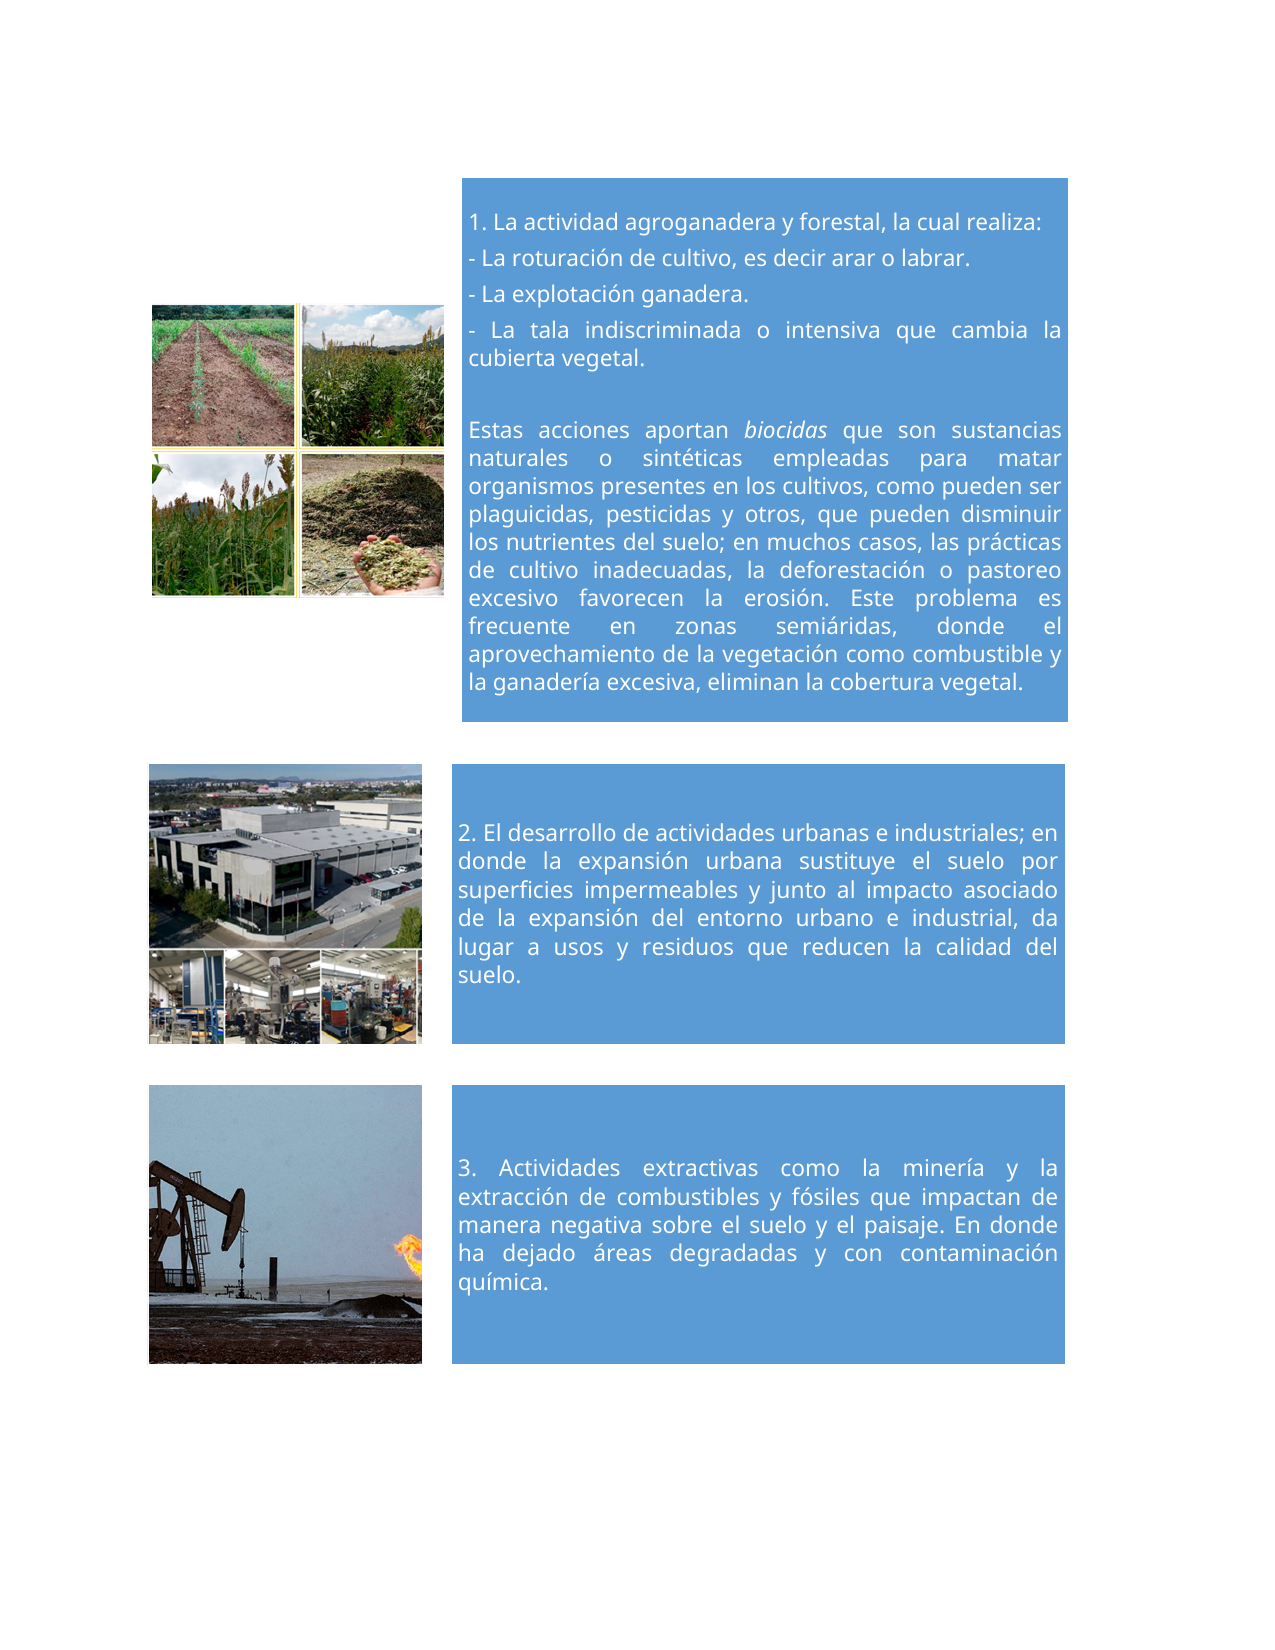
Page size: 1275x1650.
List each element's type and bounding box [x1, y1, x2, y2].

picture [149, 764, 422, 1044]
picture [149, 1085, 422, 1364]
picture [152, 303, 444, 598]
